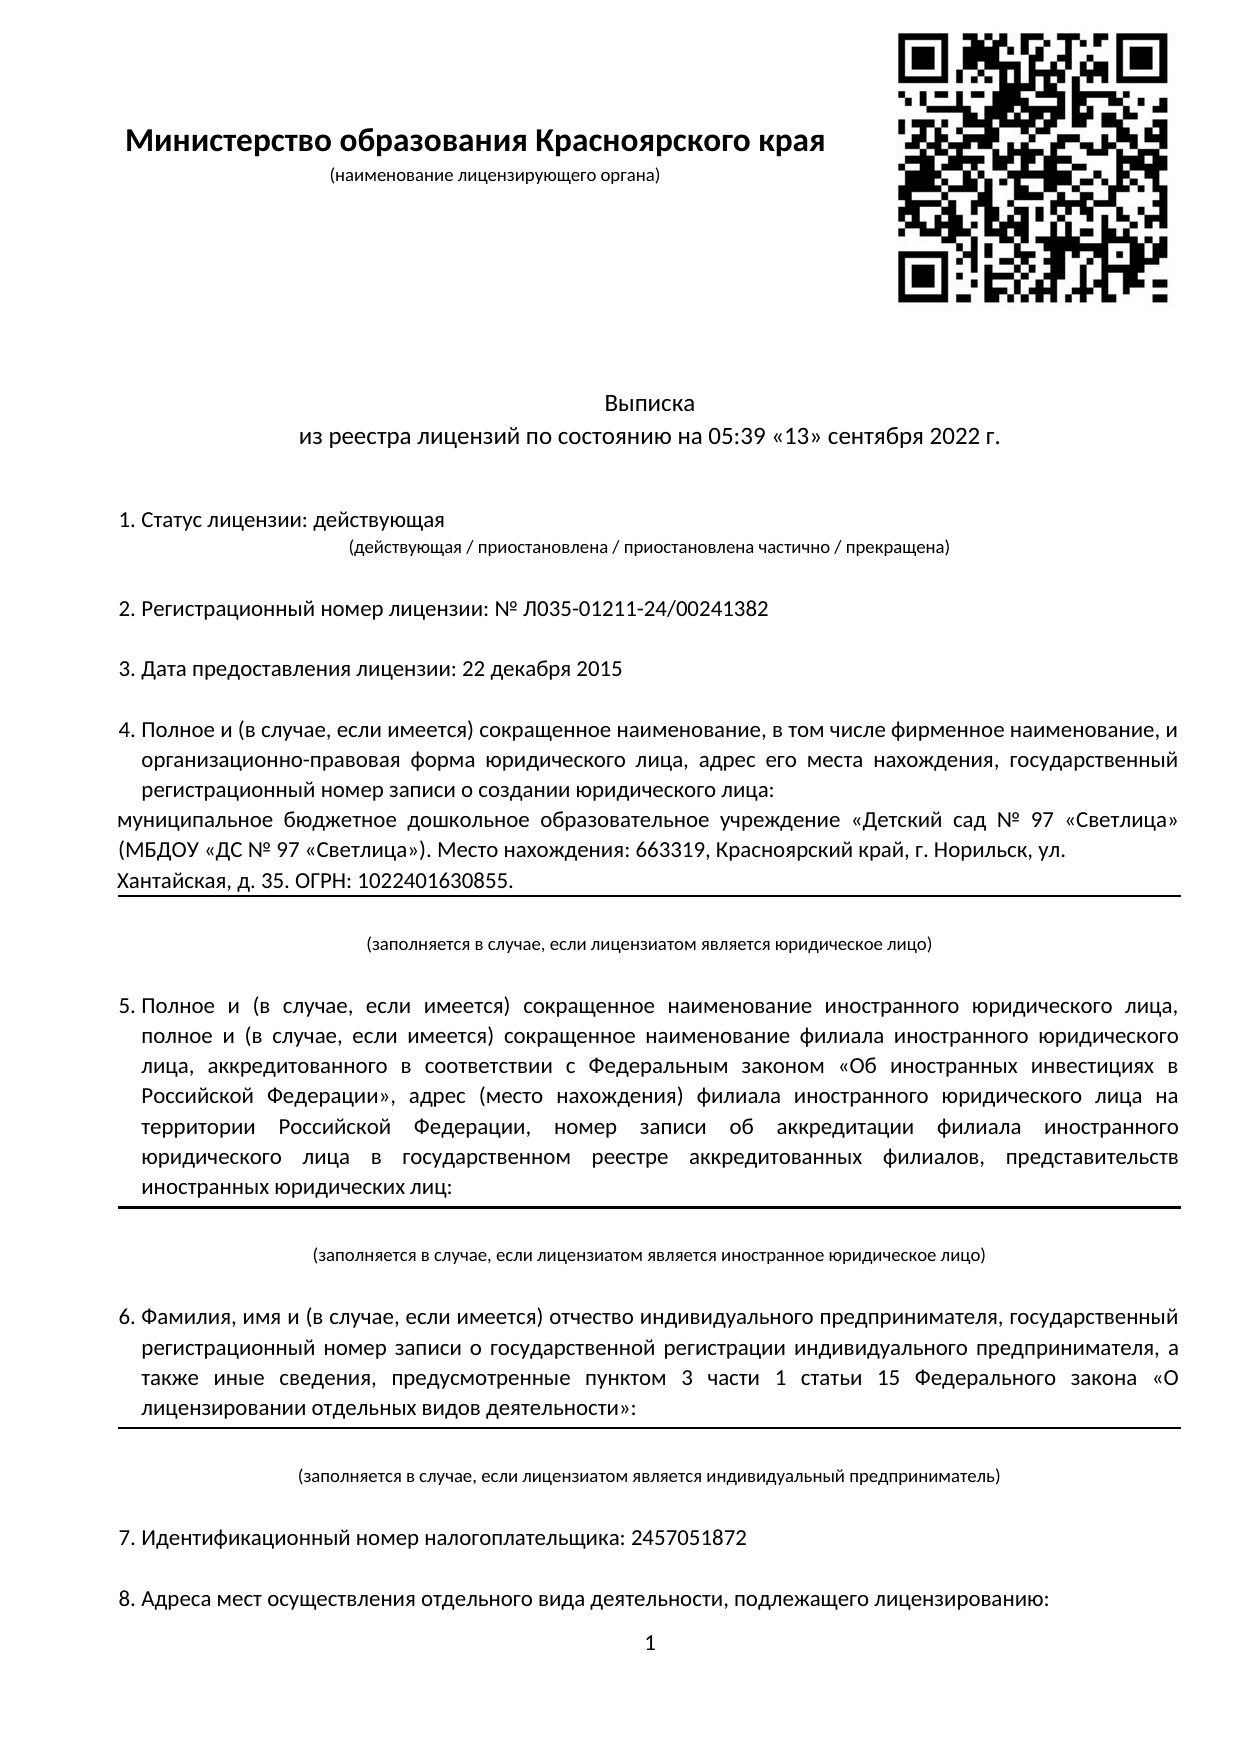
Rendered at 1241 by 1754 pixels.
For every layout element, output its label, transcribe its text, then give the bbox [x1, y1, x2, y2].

text (наименование лицензирующего органа) [329, 163, 885, 186]
text Министерство образования Красноярского края [125, 119, 885, 160]
list Дата предоставления лицензии: 22 декабря 2015 [118, 654, 1180, 682]
text муниципальное бюджетное дошкольное образовательное учреждение «Детский сад № 97 «Светлица» (МБДОУ «ДС № 97 «Светлица»). Место нахождения: 663319, Красноярский край, г. Норильск, ул. [117, 805, 1180, 864]
list Полное и (в случае, если имеется) сокращенное наименование, в том числе фирменное наименование, и организационно-правовая форма юридического лица, адрес его места нахождения, государственный регистрационный номер записи о создании юридического лица: [118, 715, 1180, 803]
text из реестра лицензий по состоянию на 05:39 «13» сентября 2022 г. [119, 420, 1180, 451]
list Идентификационный номер налогоплательщика: 2457051872 [118, 1523, 1180, 1551]
list Фамилия, имя и (в случае, если имеется) отчество индивидуального предпринимателя, государственный регистрационный номер записи о государственной регистрации индивидуального предпринимателя, а также иные сведения, предусмотренные пунктом 3 части 1 статьи 15 Федерального закона «О лицензировании отдельных видов деятельности»: [118, 1302, 1180, 1421]
list Полное и (в случае, если имеется) сокращенное наименование иностранного юридического лица, полное и (в случае, если имеется) сокращенное наименование филиала иностранного юридического лица, аккредитованного в соответствии с Федеральным законом «Об иностранных инвестициях в Российской Федерации», адрес (место нахождения) филиала иностранного юридического лица на территории Российской Федерации, номер записи об аккредитации филиала иностранного юридического лица в государственном реестре аккредитованных филиалов, представительств иностранных юридических лиц: [118, 991, 1180, 1200]
text Выписка [119, 387, 1180, 417]
text (действующая / приостановлена / приостановлена частично / прекращена) [119, 535, 1180, 558]
text (заполняется в случае, если лицензиатом является иностранное юридическое лицо) [119, 1243, 1180, 1266]
list Адреса мест осуществления отдельного вида деятельности, подлежащего лицензированию: [118, 1584, 1180, 1612]
list Регистрационный номер лицензии: № Л035-01211-24/00241382 [118, 594, 1180, 622]
text 1 [119, 1628, 1180, 1656]
picture [885, 20, 1181, 316]
list Статус лицензии: действующая [118, 505, 1180, 533]
text (заполняется в случае, если лицензиатом является индивидуальный предприниматель) [119, 1464, 1180, 1487]
text Хантайская, д. 35. ОГРН: 1022401630855. [117, 866, 1180, 894]
text (заполняется в случае, если лицензиатом является юридическое лицо) [119, 932, 1180, 955]
